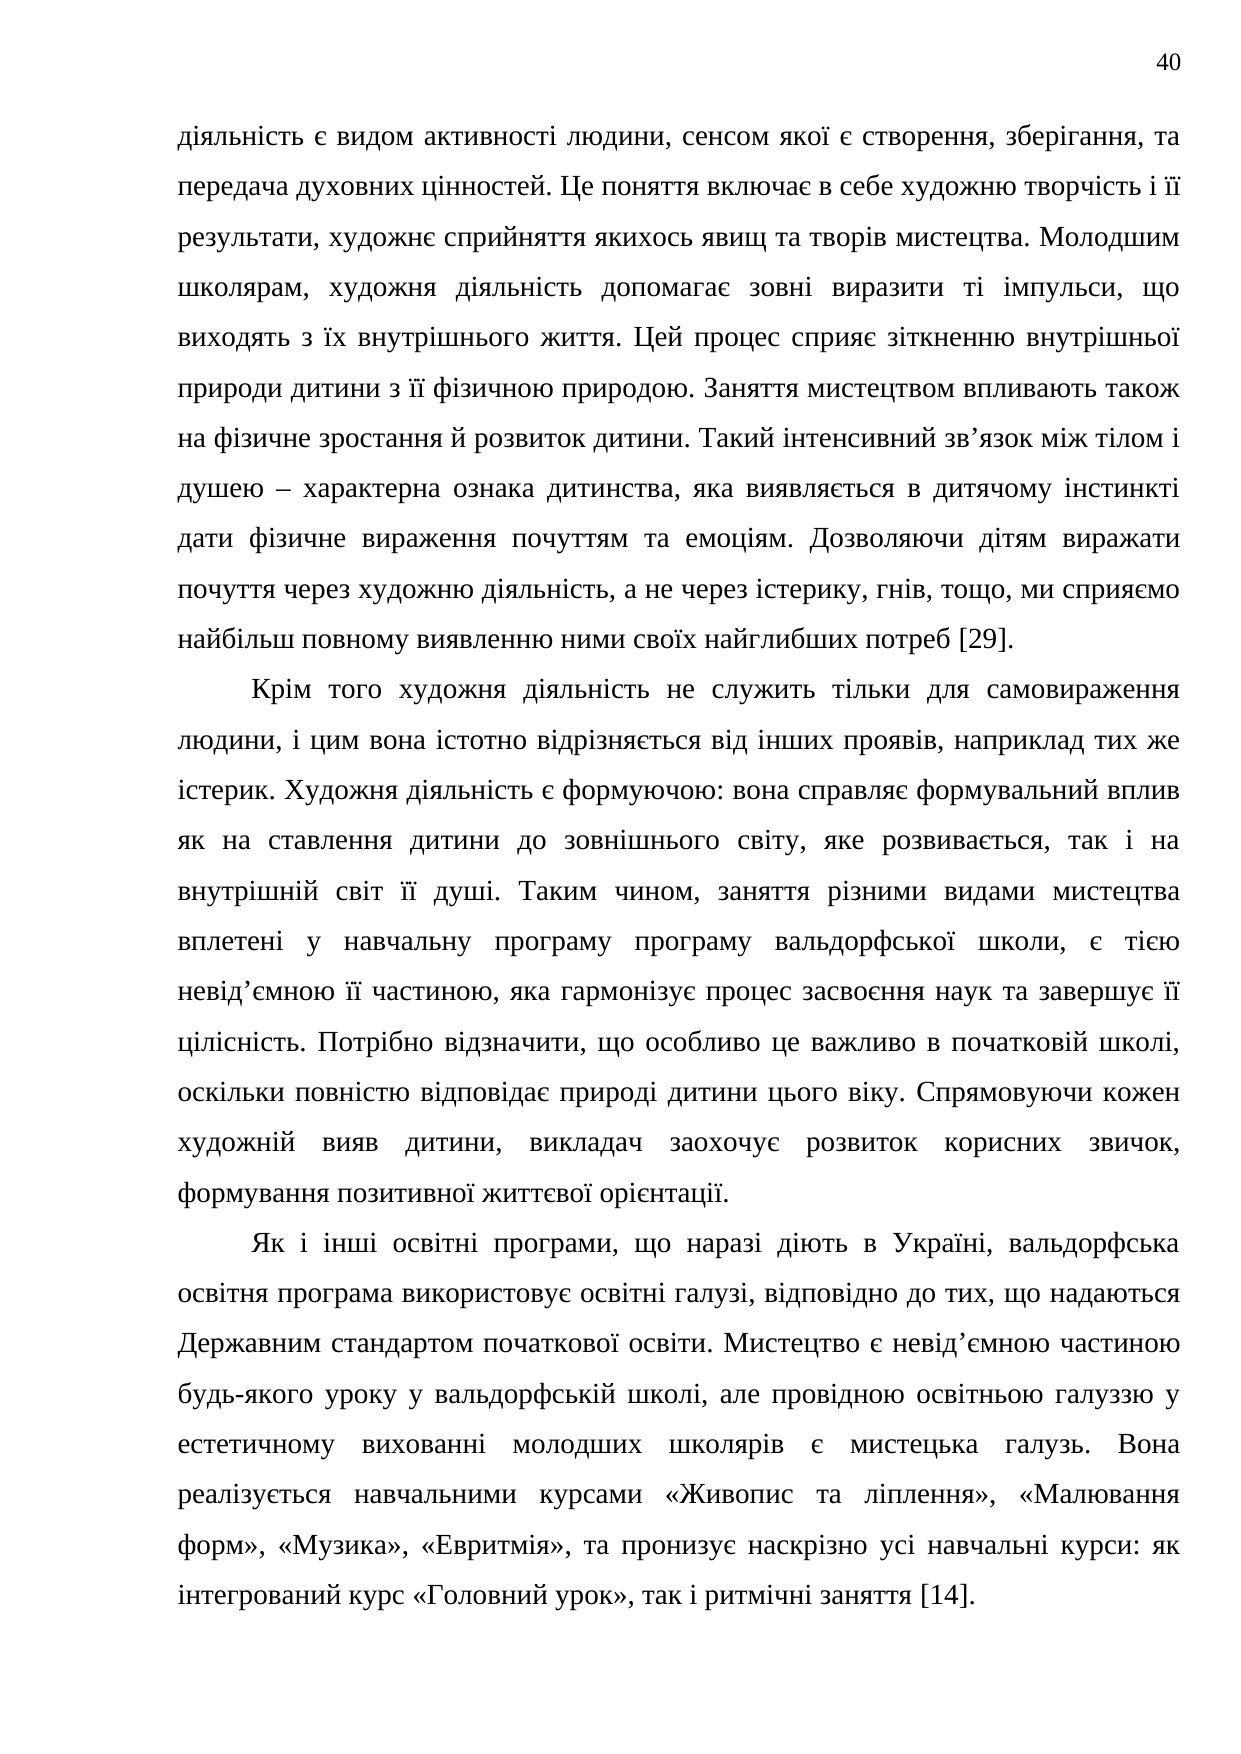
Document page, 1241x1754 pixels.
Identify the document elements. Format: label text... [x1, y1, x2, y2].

text Крім того художня діяльність не служить тільки для самовираження людини, і цим вона істотно відрізняється від інших проявів, наприклад тих же істерик. Художня діяльність є формуючою: вона справляє формувальний вплив як на ставлення дитини до зовнішнього світу, яке розвивається, так і на внутрішній світ її душі. Таким чином, заняття різними видами мистецтва вплетені у навчальну програму програму вальдорфської школи, є тією невід’ємною її частиною, яка гармонізує процес засвоєння наук та завершує її цілісність. Потрібно відзначити, що особливо це важливо в початковій школі, оскільки повністю відповідає природі дитини цього віку. Спрямовуючи кожен художній вияв дитини, викладач заохочує розвиток корисних звичок, формування позитивної життєвої орієнтації. [177, 672, 1181, 1208]
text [177, 118, 1181, 655]
text Як і інші освітні програми, що наразі діють в Україні, вальдорфська освітня програма використовує освітні галузі, відповідно до тих, що надаються Державним стандартом початкової освіти. Мистецтво є невід’ємною частиною будь-якого уроку у вальдорфській школі, але провідною освітньою галуззю у естетичному вихованні молодших школярів є мистецька галузь. Вона реалізується навчальними курсами «Живопис та ліплення», «Малювання форм», «Музика», «Евритмія», та пронизує наскрізно усі навчальні курси: як інтегрований курс «Головний урок», так і ритмічні заняття [14]. [177, 1225, 1181, 1611]
